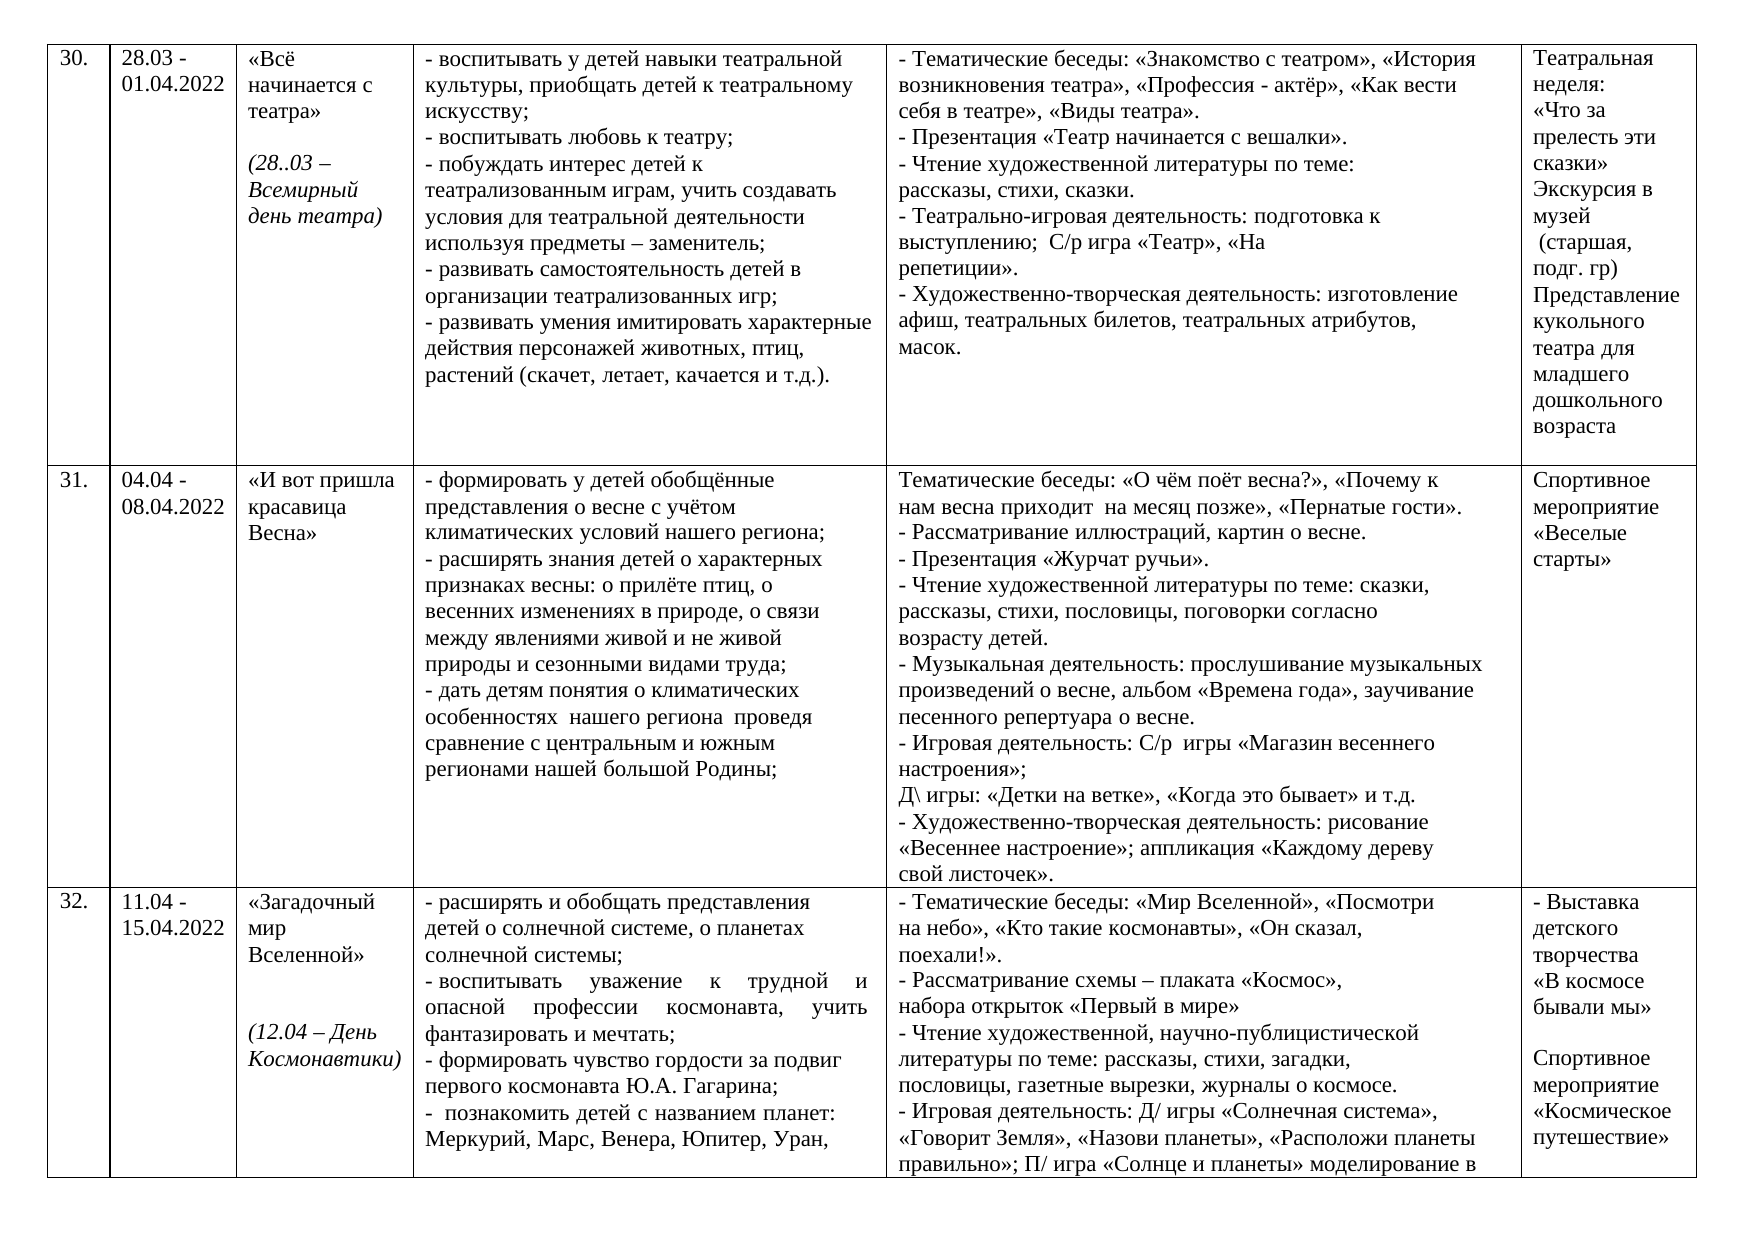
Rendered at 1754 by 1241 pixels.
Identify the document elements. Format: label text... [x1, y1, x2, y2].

table_cell 04.04 - 08.04.2022 [111, 466, 236, 887]
table_cell «Загадочный мир Вселенной» (12.04 – День Космонавтики) [237, 888, 413, 1177]
table_cell 32. [48, 888, 109, 1177]
table_cell 31. [48, 466, 109, 887]
table_header Тематические беседы: «Знакомство с театром», «История возникновения театра», «Профессия - актёр», «Как вести себя в театре», «Виды театра». Презентация «Театр начинается с вешалки». Чтение художественной литературы по теме: рассказы, стихи, сказки. Театрально-игровая деятельность: подготовка к выступлению; С/р игра «Театр», «На репетиции». Художественно-творческая деятельность: изготовление афиш, театральных билетов, театральных атрибутов, масок. [887, 45, 1521, 465]
table_cell Спортивное мероприятие «Веселые старты» [1522, 466, 1696, 887]
table_header 30. [48, 45, 109, 465]
table_header Театральная неделя: «Что за прелесть эти сказки» Экскурсия в музей (старшая, подг. гр) Представление кукольного театра для младшего дошкольного возраста [1522, 45, 1696, 465]
table_cell «И вот пришла красавица Весна» [237, 466, 413, 887]
table_cell Тематические беседы: «О чём поёт весна?», «Почему к нам весна приходит на месяц позже», «Пернатые гости». Рассматривание иллюстраций, картин о весне. Презентация «Журчат ручьи». Чтение художественной литературы по теме: сказки, рассказы, стихи, пословицы, поговорки согласно возрасту детей. Музыкальная деятельность: прослушивание музыкальных произведений о весне, альбом «Времена года», заучивание песенного репертуара о весне. Игровая деятельность: С/р игры «Магазин весеннего настроения»; Д\ игры: «Детки на ветке», «Когда это бывает» и т.д. Художественно-творческая деятельность: рисование «Весеннее настроение»; аппликация «Каждому дереву свой листочек». [887, 466, 1521, 887]
table_cell 11.04 - 15.04.2022 [111, 888, 236, 1177]
table_cell расширять и обобщать представления детей о солнечной системе, о планетах солнечной системы; воспитывать уважение к трудной и опасной профессии космонавта, учить фантазировать и мечтать; формировать чувство гордости за подвиг первого космонавта Ю.А. Гагарина; познакомить детей с названием планет: Меркурий, Марс, Венера, Юпитер, Уран, [414, 888, 886, 1177]
table_cell - Выставка детского творчества «В космосе бывали мы» Спортивное мероприятие «Космическое путешествие» [1522, 888, 1696, 1177]
table_cell Тематические беседы: «Мир Вселенной», «Посмотри на небо», «Кто такие космонавты», «Он сказал, поехали!». Рассматривание схемы – плаката «Космос», набора открыток «Первый в мире» Чтение художественной, научно-публицистической литературы по теме: рассказы, стихи, загадки, пословицы, газетные вырезки, журналы о космосе. Игровая деятельность: Д/ игры «Солнечная система», «Говорит Земля», «Назови планеты», «Расположи планеты правильно»; П/ игра «Солнце и планеты» моделирование в [887, 888, 1521, 1177]
table_header 28.03 - 01.04.2022 [111, 45, 236, 465]
table_header воспитывать у детей навыки театральной культуры, приобщать детей к театральному искусству; воспитывать любовь к театру; побуждать интерес детей к театрализованным играм, учить создавать условия для театральной деятельности используя предметы – заменитель; развивать самостоятельность детей в организации театрализованных игр; развивать умения имитировать характерные действия персонажей животных, птиц, растений (скачет, летает, качается и т.д.). [414, 45, 886, 465]
table_header «Всё начинается с театра» (28..03 – Всемирный день театра) [237, 45, 413, 465]
table_cell формировать у детей обобщённые представления о весне с учётом климатических условий нашего региона; расширять знания детей о характерных признаках весны: о прилёте птиц, о весенних изменениях в природе, о связи между явлениями живой и не живой природы и сезонными видами труда; дать детям понятия о климатических особенностях нашего региона проведя сравнение с центральным и южным регионами нашей большой Родины; [414, 466, 886, 887]
